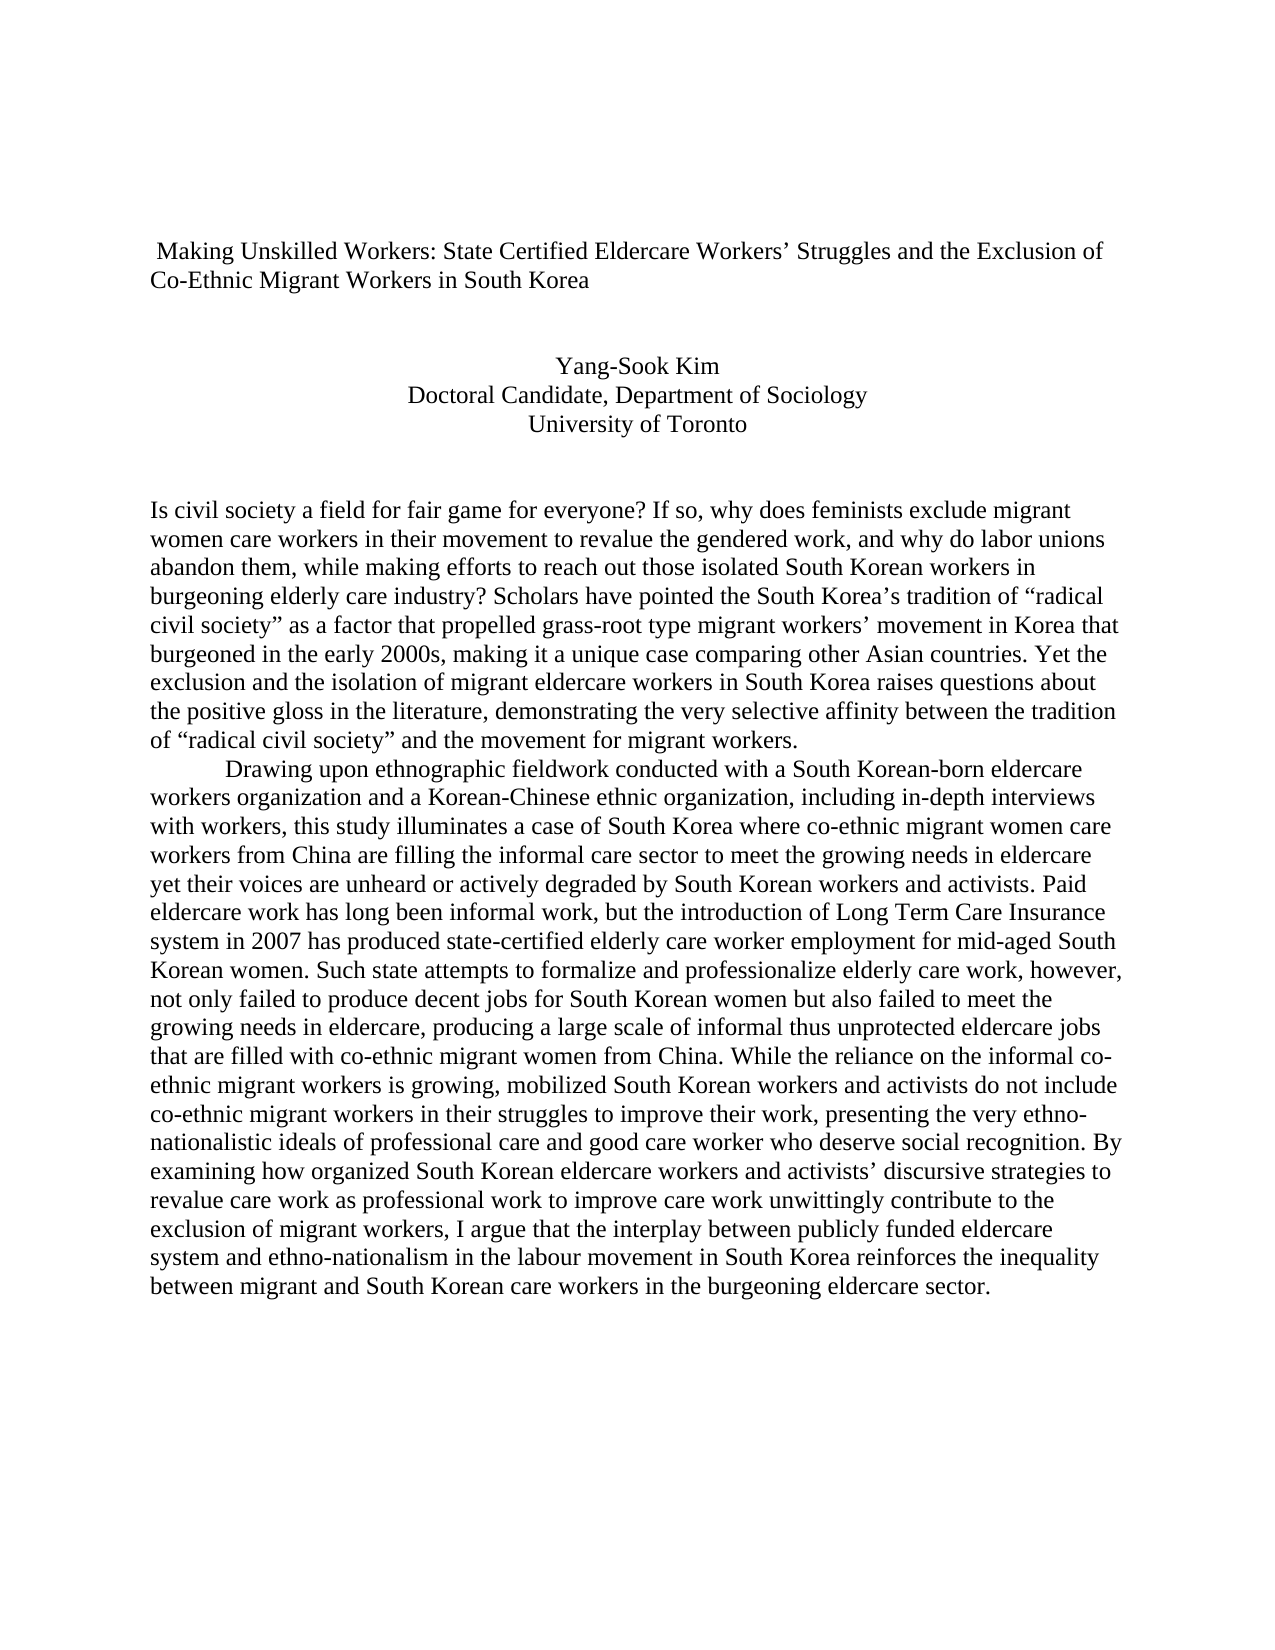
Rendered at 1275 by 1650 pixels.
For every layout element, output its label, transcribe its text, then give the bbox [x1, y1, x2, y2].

text University of Toronto [150, 409, 1125, 437]
text Making Unskilled Workers: State Certified Eldercare Workers’ Struggles and the Exclusion of Co-Ethnic Migrant Workers in South Korea [150, 236, 1125, 294]
text Doctoral Candidate, Department of Sociology [150, 380, 1125, 409]
text Is civil society a field for fair game for everyone? If so, why does feminists exclude migrant women care workers in their movement to revalue the gendered work, and why do labor unions abandon them, while making efforts to reach out those isolated South Korean workers in burgeoning elderly care industry? Scholars have pointed the South Korea’s tradition of “radical civil society” as a factor that propelled grass-root type migrant workers’ movement in Korea that burgeoned in the early 2000s, making it a unique case comparing other Asian countries. Yet the exclusion and the isolation of migrant eldercare workers in South Korea raises questions about the positive gloss in the literature, demonstrating the very selective affinity between the tradition of “radical civil society” and the movement for migrant workers. [150, 495, 1125, 754]
text Yang-Sook Kim [150, 351, 1125, 380]
text Drawing upon ethnographic fieldwork conducted with a South Korean-born eldercare workers organization and a Korean-Chinese ethnic organization, including in-depth interviews with workers, this study illuminates a case of South Korea where co-ethnic migrant women care workers from China are filling the informal care sector to meet the growing needs in eldercare yet their voices are unheard or actively degraded by South Korean workers and activists. Paid eldercare work has long been informal work, but the introduction of Long Term Care Insurance system in 2007 has produced state-certified elderly care worker employment for mid-aged South Korean women. Such state attempts to formalize and professionalize elderly care work, however, not only failed to produce decent jobs for South Korean women but also failed to meet the growing needs in eldercare, producing a large scale of informal thus unprotected eldercare jobs that are filled with co-ethnic migrant women from China. While the reliance on the informal co-ethnic migrant workers is growing, mobilized South Korean workers and activists do not include co-ethnic migrant workers in their struggles to improve their work, presenting the very ethno-nationalistic ideals of professional care and good care worker who deserve social recognition. By examining how organized South Korean eldercare workers and activists’ discursive strategies to revalue care work as professional work to improve care work unwittingly contribute to the exclusion of migrant workers, I argue that the interplay between publicly funded eldercare system and ethno-nationalism in the labour movement in South Korea reinforces the inequality between migrant and South Korean care workers in the burgeoning eldercare sector. [150, 754, 1125, 1300]
